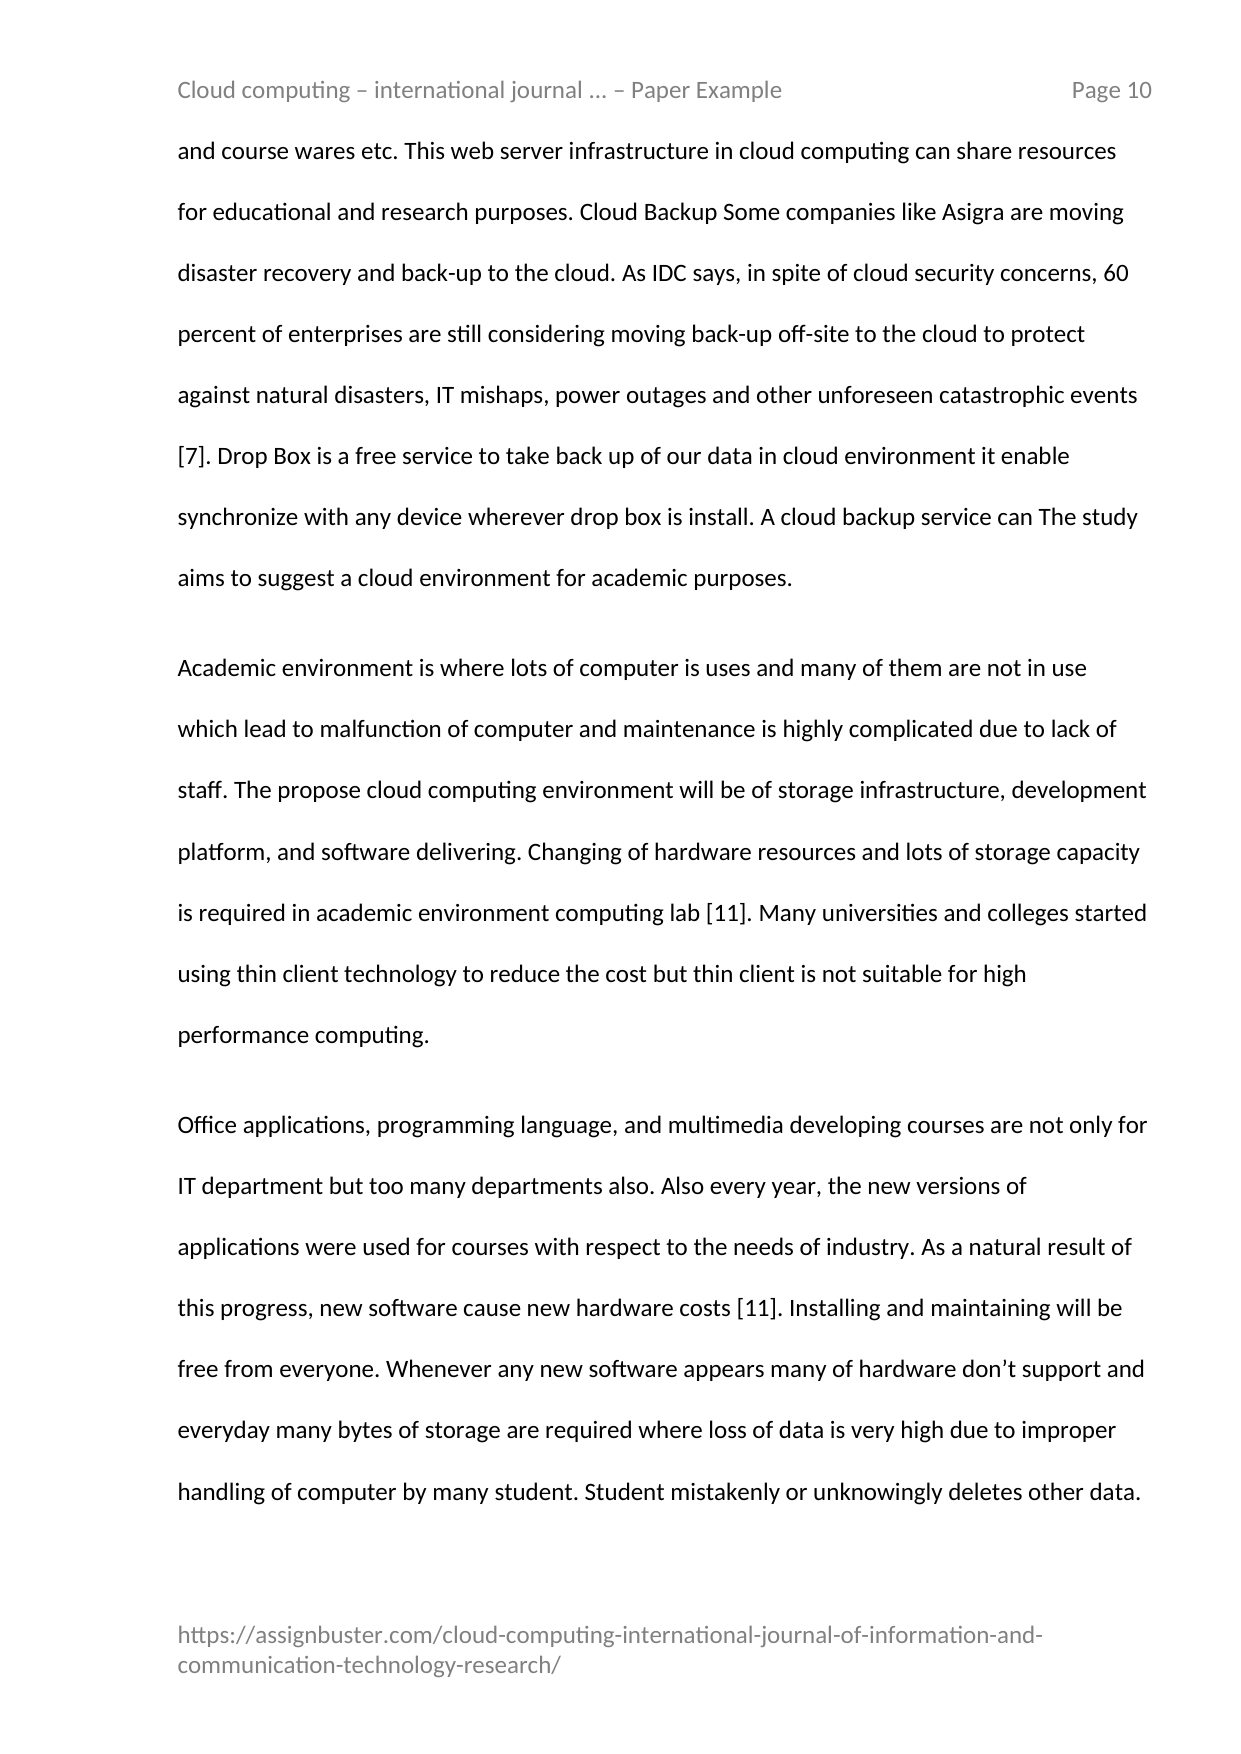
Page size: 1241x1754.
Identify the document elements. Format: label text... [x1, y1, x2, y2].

text Office applications, programming language, and multimedia developing courses are not only for IT department but too many departments also. Also every year, the new versions of applications were used for courses with respect to the needs of industry. As a natural result of this progress, new software cause new hardware costs [11]. Installing and maintaining will be free from everyone. Whenever any new software appears many of hardware don’t support and everyday many bytes of storage are required where loss of data is very high due to improper handling of computer by many student. Student mistakenly or unknowingly deletes other data. [177, 1109, 1152, 1506]
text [177, 135, 1152, 593]
text Academic environment is where lots of computer is uses and many of them are not in use which lead to malfunction of computer and maintenance is highly complicated due to lack of staff. The propose cloud computing environment will be of storage infrastructure, development platform, and software delivering. Changing of hardware resources and lots of storage capacity is required in academic environment computing lab [11]. Many universities and colleges started using thin client technology to reduce the cost but thin client is not suitable for high performance computing. [177, 653, 1152, 1049]
